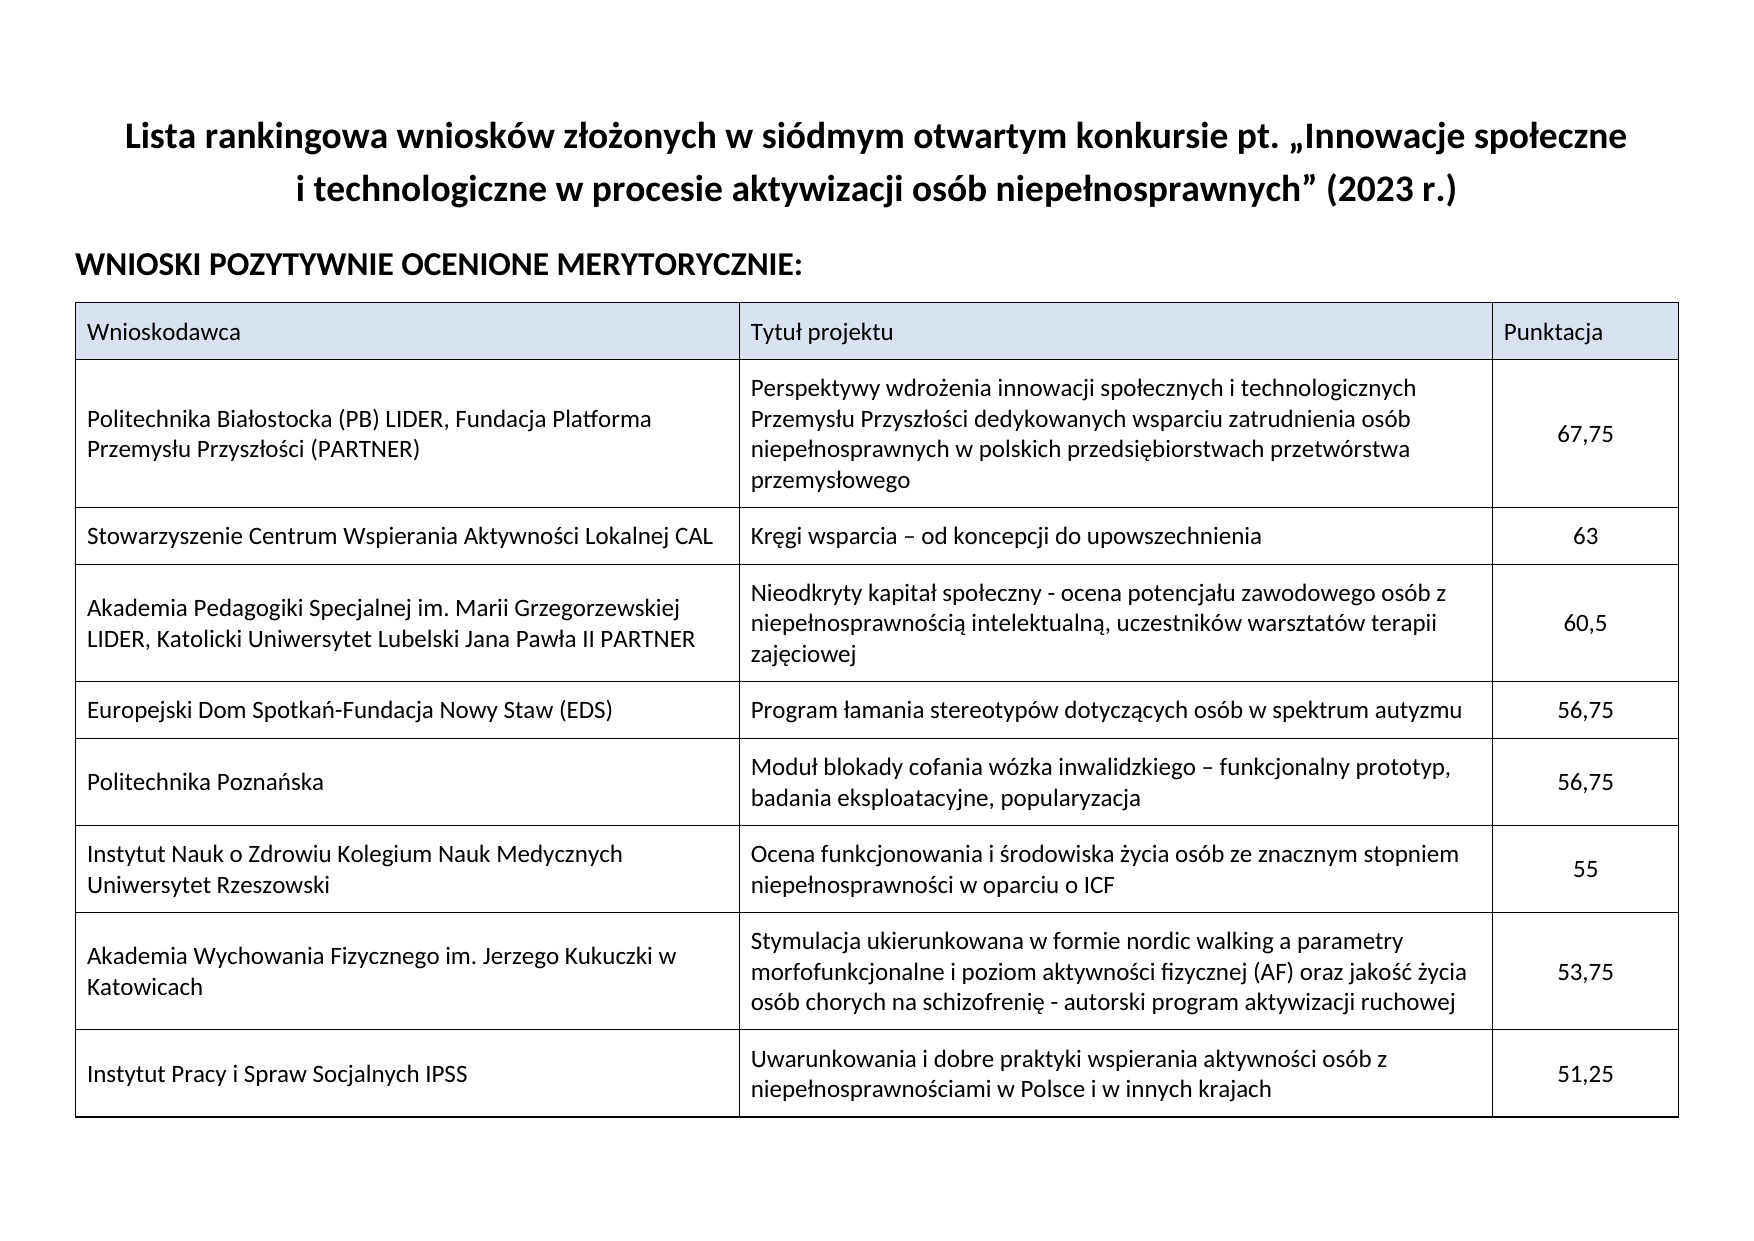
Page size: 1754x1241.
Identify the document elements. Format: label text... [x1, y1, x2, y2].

table_cell Perspektywy wdrożenia innowacji społecznych i technologicznych Przemysłu Przyszłości dedykowanych wsparciu zatrudnienia osób niepełnosprawnych w polskich przedsiębiorstwach przetwórstwa przemysłowego [740, 360, 1492, 507]
table_cell 63 [1493, 508, 1678, 563]
table_cell 51,25 [1493, 1030, 1678, 1116]
table_cell 53,75 [1493, 913, 1678, 1029]
table_header Punktacja [1493, 303, 1678, 359]
table_cell Instytut Pracy i Spraw Socjalnych IPSS [76, 1030, 739, 1116]
table_cell Uwarunkowania i dobre praktyki wspierania aktywności osób z niepełnosprawnościami w Polsce i w innych krajach [740, 1030, 1492, 1116]
table_cell 56,75 [1493, 739, 1678, 825]
table_cell Nieodkryty kapitał społeczny - ocena potencjału zawodowego osób z niepełnosprawnością intelektualną, uczestników warsztatów terapii zajęciowej [740, 565, 1492, 681]
table_cell Politechnika Białostocka (PB) LIDER, Fundacja Platforma Przemysłu Przyszłości (PARTNER) [76, 360, 739, 507]
table_cell Akademia Pedagogiki Specjalnej im. Marii Grzegorzewskiej LIDER, Katolicki Uniwersytet Lubelski Jana Pawła II PARTNER [76, 565, 739, 681]
table_cell Instytut Nauk o Zdrowiu Kolegium Nauk Medycznych Uniwersytet Rzeszowski [76, 826, 739, 912]
table_header Wnioskodawca [76, 303, 739, 359]
table_cell Stymulacja ukierunkowana w formie nordic walking a parametry morfofunkcjonalne i poziom aktywności fizycznej (AF) oraz jakość życia osób chorych na schizofrenię - autorski program aktywizacji ruchowej [740, 913, 1492, 1029]
table_cell Stowarzyszenie Centrum Wspierania Aktywności Lokalnej CAL [76, 508, 739, 563]
subtitle Lista rankingowa wniosków złożonych w siódmym otwartym konkursie pt. „Innowacje społeczne i technologiczne w procesie aktywizacji osób niepełnosprawnych” (2023 r.) [75, 112, 1679, 211]
table_cell Akademia Wychowania Fizycznego im. Jerzego Kukuczki w Katowicach [76, 913, 739, 1029]
subtitle WNIOSKI POZYTYWNIE OCENIONE MERYTORYCZNIE: [75, 243, 1679, 284]
table_cell 55 [1493, 826, 1678, 912]
table_header Tytuł projektu [740, 303, 1492, 359]
table_cell Politechnika Poznańska [76, 739, 739, 825]
table_cell Moduł blokady cofania wózka inwalidzkiego – funkcjonalny prototyp, badania eksploatacyjne, popularyzacja [740, 739, 1492, 825]
table_cell Program łamania stereotypów dotyczących osób w spektrum autyzmu [740, 682, 1492, 738]
table_cell Ocena funkcjonowania i środowiska życia osób ze znacznym stopniem niepełnosprawności w oparciu o ICF [740, 826, 1492, 912]
table_cell 67,75 [1493, 360, 1678, 507]
table_cell 60,5 [1493, 565, 1678, 681]
table_cell Kręgi wsparcia – od koncepcji do upowszechnienia [740, 508, 1492, 563]
table_cell Europejski Dom Spotkań-Fundacja Nowy Staw (EDS) [76, 682, 739, 738]
table_cell 56,75 [1493, 682, 1678, 738]
